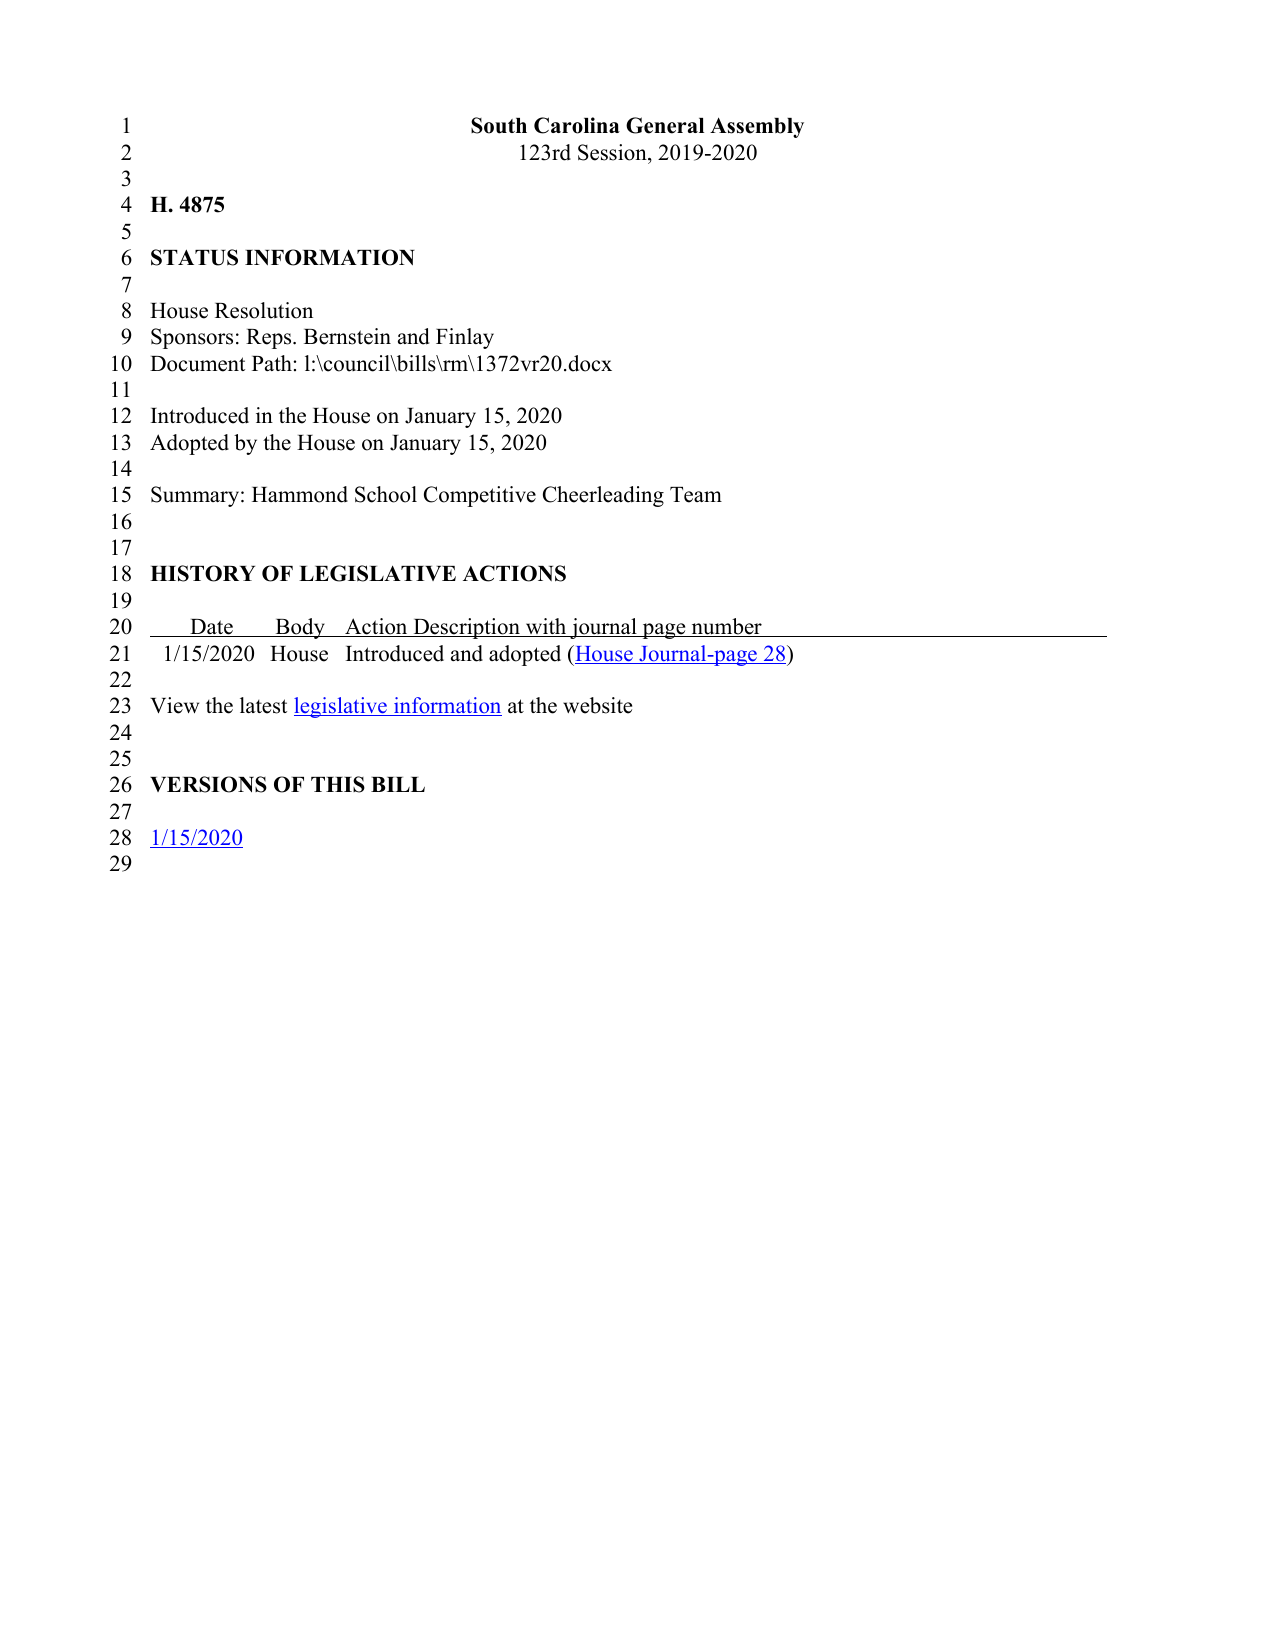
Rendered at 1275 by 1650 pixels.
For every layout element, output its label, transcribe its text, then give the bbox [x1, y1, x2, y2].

text Date Body Action Description with journal page number [150, 613, 1125, 639]
text Introduced in the House on January 15, 2020 [150, 402, 1125, 429]
text South Carolina General Assembly [150, 112, 1125, 139]
text HISTORY OF LEGISLATIVE ACTIONS [150, 561, 1125, 587]
text H. 4875 [150, 192, 1125, 218]
text VERSIONS OF THIS BILL [150, 771, 1125, 798]
text House Resolution [150, 297, 1125, 323]
text View the latest legislative information at the website [150, 692, 1125, 719]
text Sponsors: Reps. Bernstein and Finlay [150, 323, 1125, 350]
text Adopted by the House on January 15, 2020 [150, 429, 1125, 455]
text Document Path: l:\council\bills\rm\1372vr20.docx [150, 350, 1125, 376]
text STATUS INFORMATION [150, 244, 1125, 271]
text 1/15/2020 House Introduced and adopted (House Journal-page 28) [150, 639, 1125, 666]
text 123rd Session, 2019-2020 [150, 139, 1125, 165]
text 1/15/2020 [150, 824, 1125, 850]
text Summary: Hammond School Competitive Cheerleading Team [150, 481, 1125, 508]
